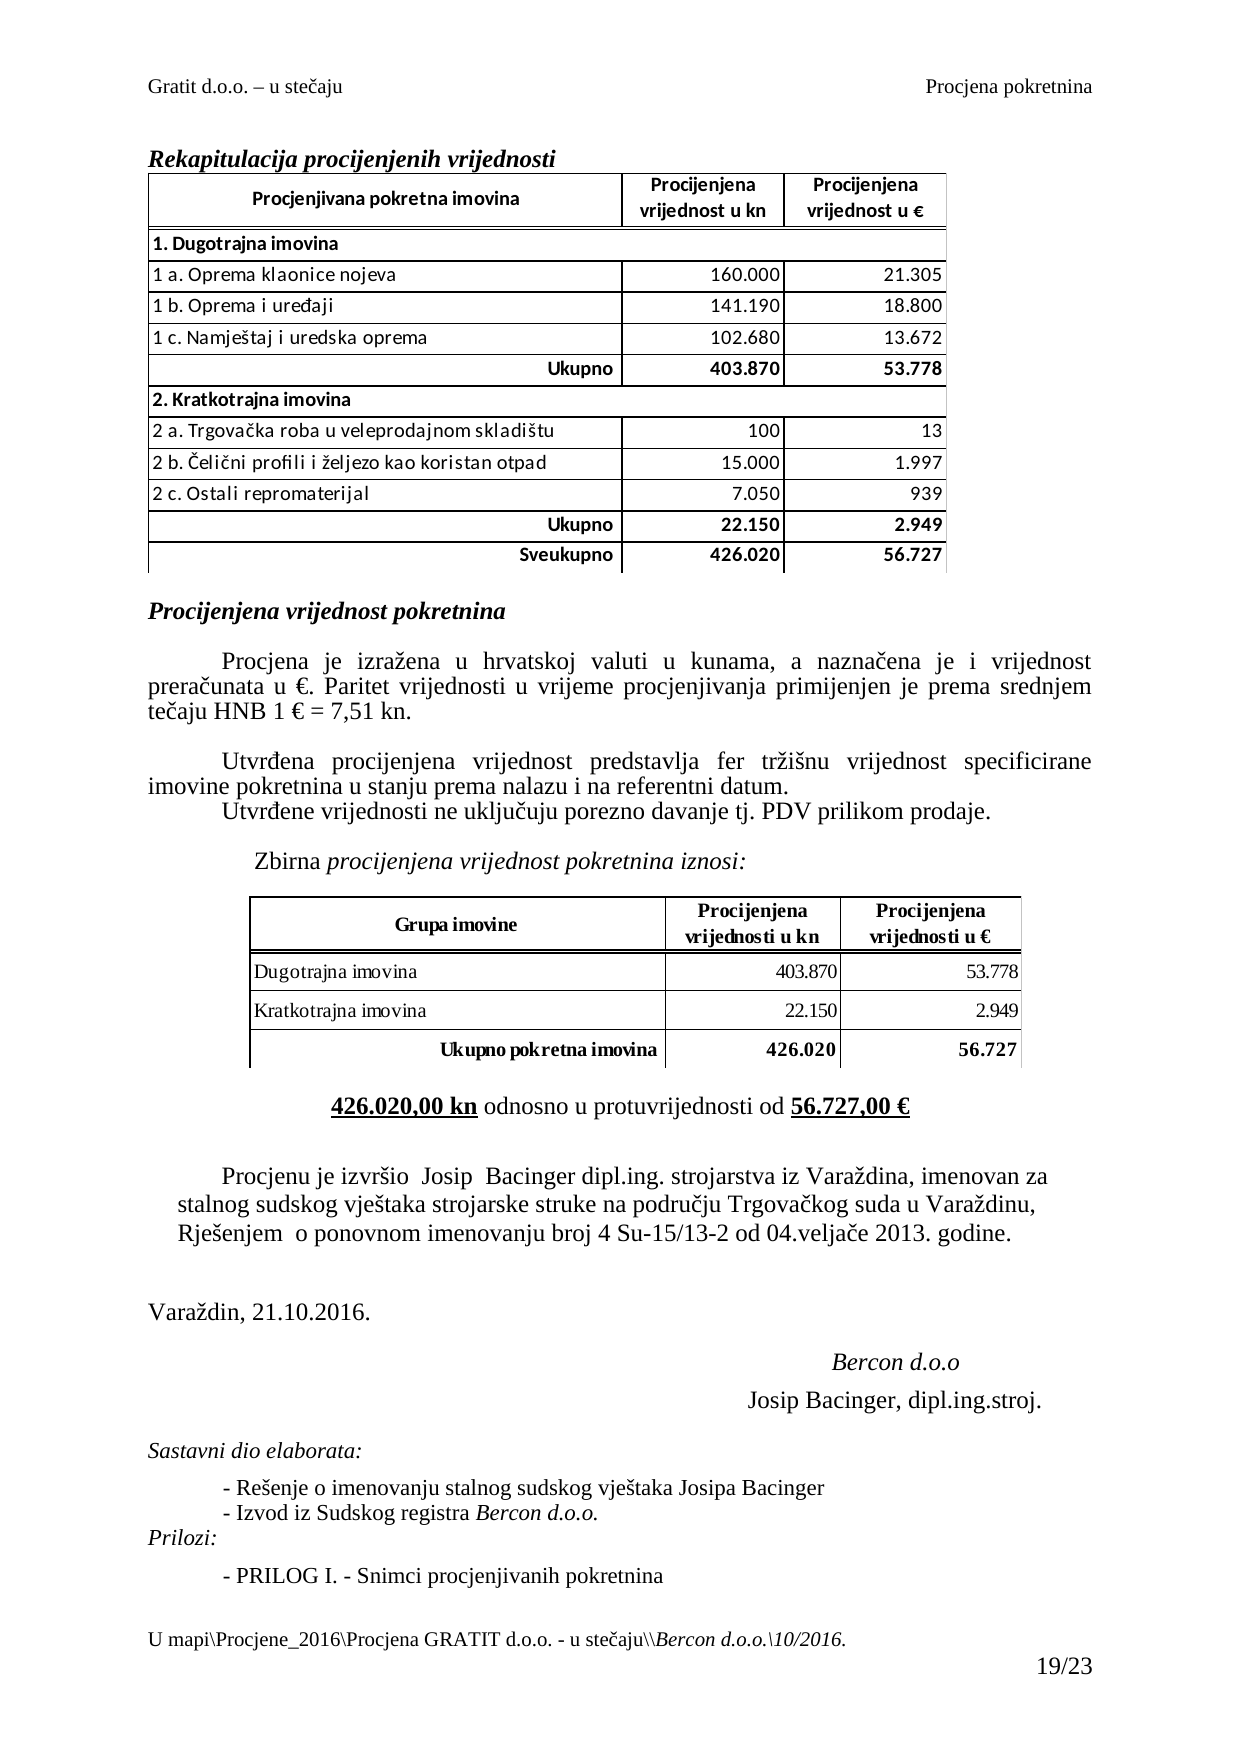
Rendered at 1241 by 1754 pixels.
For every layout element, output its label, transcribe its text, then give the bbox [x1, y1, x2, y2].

text - Izvod iz Sudskog registra Bercon d.o.o. [223, 1501, 1093, 1526]
text Sastavni dio elaborata: [148, 1438, 1093, 1463]
text Bercon d.o.o [148, 1351, 1093, 1376]
text Utvrđena procijenjena vrijednost predstavlja fer tržišnu vrijednost specificirane imovine pokretnina u stanju prema nalazu i na referentni datum. [148, 749, 1093, 799]
text Procijenjena vrijednost pokretnina [148, 599, 1093, 624]
text 426.020,00 kn odnosno u protuvrijednosti od 56.727,00 € [148, 1094, 1093, 1119]
text Zbirna procijenjena vrijednost pokretnina iznosi: [148, 849, 1093, 874]
text Procjena je izražena u hrvatskoj valuti u kunama, a naznačena je i vrijednost preračunata u €. Paritet vrijednosti u vrijeme procjenjivanja primijenjen je prema srednjem tečaju HNB 1 € = 7,51 kn. [148, 649, 1093, 724]
text Procjenu je izvršio Josip Bacinger dipl.ing. strojarstva iz Varaždina, imenovan za stalnog sudskog vještaka strojarske struke na području Trgovačkog suda u Varaždinu, Rješenjem o ponovnom imenovanju broj 4 Su-15/13-2 od 04.veljače 2013. godine. [177, 1161, 1093, 1247]
text Josip Bacinger, dipl.ing.stroj. [673, 1388, 1093, 1413]
text Prilozi: [148, 1526, 1093, 1551]
text - PRILOG I. - Snimci procjenjivanih pokretnina [223, 1563, 1093, 1588]
text Rekapitulacija procijenjenih vrijednosti [148, 148, 1093, 173]
text Utvrđene vrijednosti ne uključuju porezno davanje tj. PDV prilikom prodaje. [148, 799, 1093, 824]
text Varaždin, 21.10.2016. [148, 1301, 1093, 1326]
text - Rešenje o imenovanju stalnog sudskog vještaka Josipa Bacinger [223, 1476, 1093, 1501]
